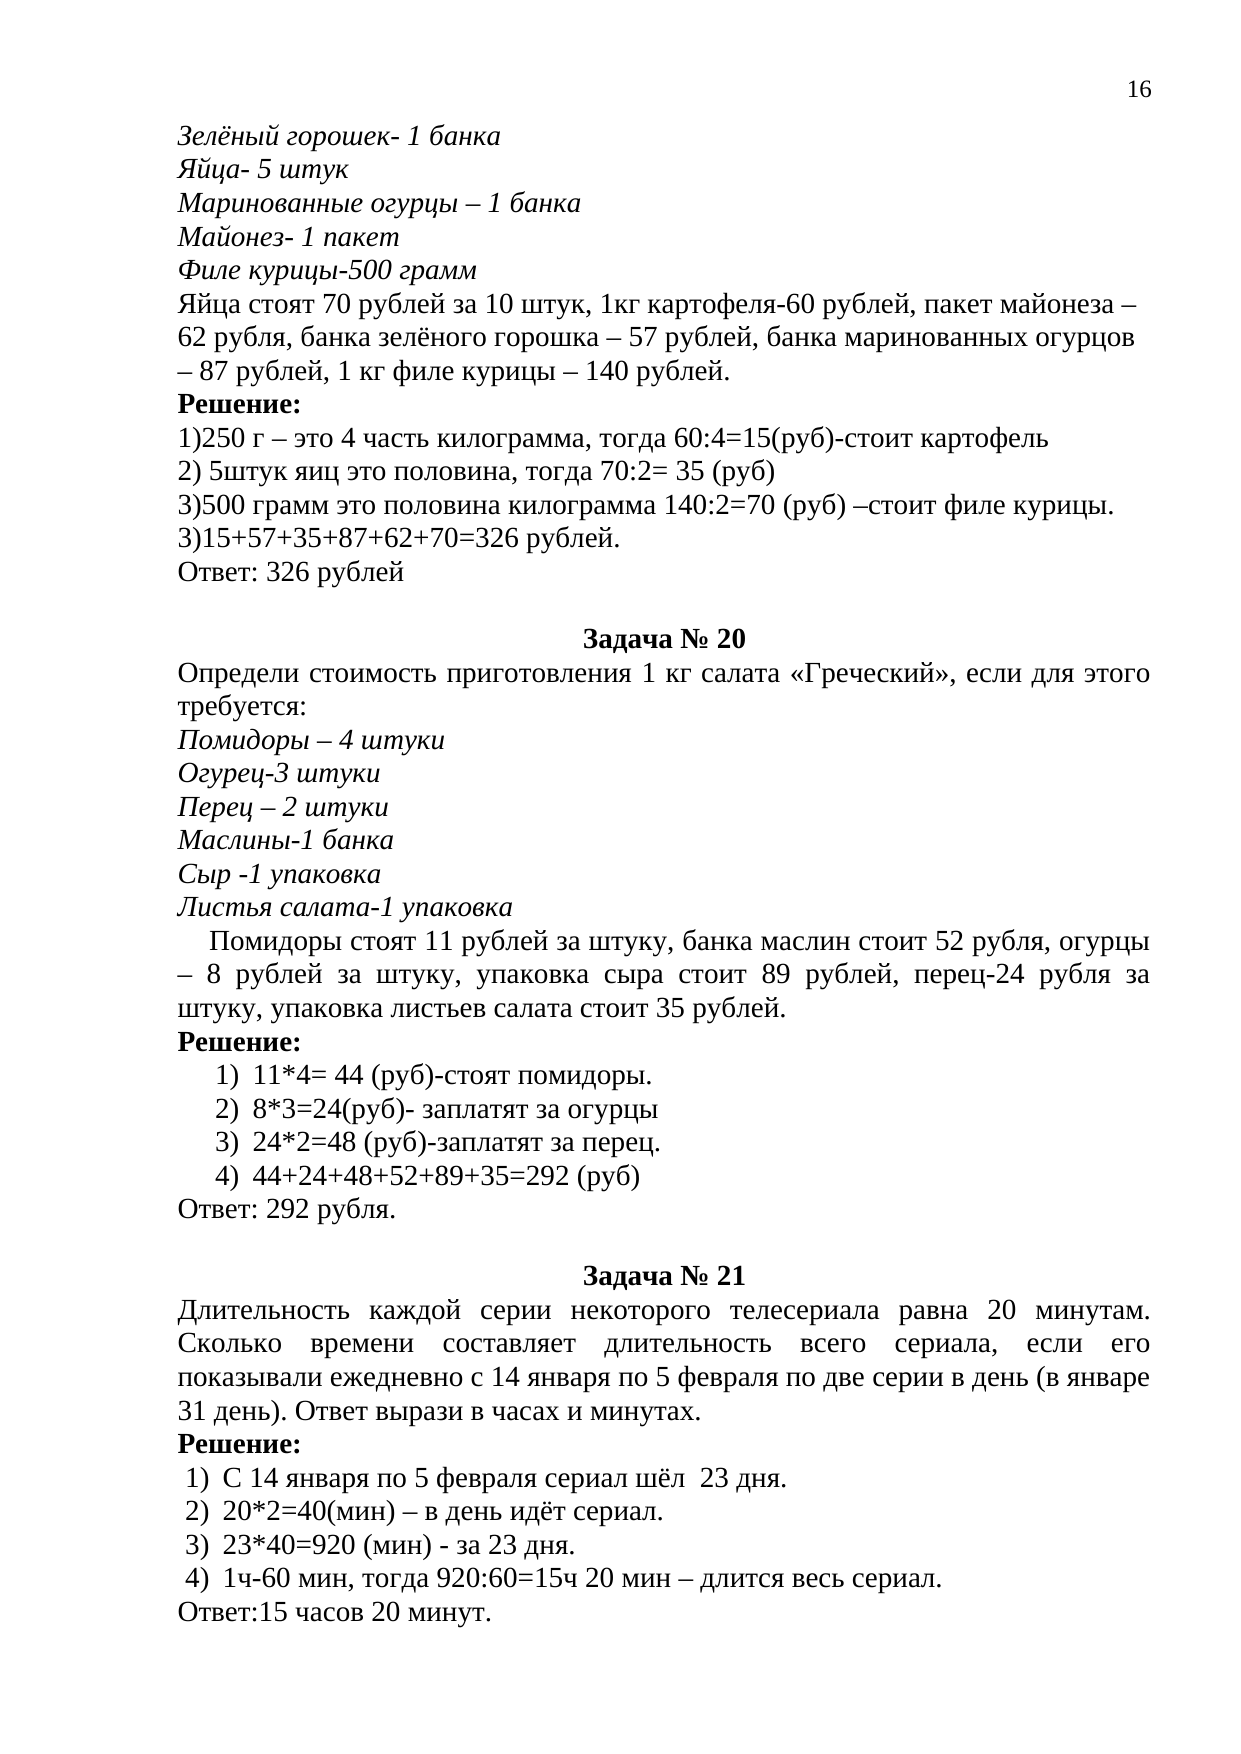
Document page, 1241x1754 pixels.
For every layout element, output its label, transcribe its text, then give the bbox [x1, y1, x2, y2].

list 8*3=24(руб)- заплатят за огурцы [215, 1091, 1152, 1124]
text Определи стоимость приготовления 1 кг салата «Греческий», если для этого требуется: [177, 655, 1152, 722]
text Задача № 21 [177, 1258, 1152, 1292]
text Ответ:15 часов 20 минут. [177, 1594, 1152, 1627]
list С 14 января по 5 февраля сериал шёл 23 дня. [185, 1460, 1152, 1493]
text Ответ: 326 рублей [177, 554, 1152, 588]
text Маринованные огурцы – 1 банка [177, 185, 1152, 219]
text Задача № 20 [177, 621, 1152, 655]
list 1ч-60 мин, тогда 920:60=15ч 20 мин – длится весь сериал. [185, 1560, 1152, 1594]
text Длительность каждой серии некоторого телесериала равна 20 минутам. Сколько времени составляет длительность всего сериала, если его показывали ежедневно с 14 января по 5 февраля по две серии в день (в январе 31 день). Ответ вырази в часах и минутах. [177, 1292, 1152, 1426]
text Яйца стоят 70 рублей за 10 штук, 1кг картофеля-60 рублей, пакет майонеза – 62 рубля, банка зелёного горошка – 57 рублей, банка маринованных огурцов – 87 рублей, 1 кг филе курицы – 140 рублей. [177, 286, 1152, 386]
text Майонез- 1 пакет [177, 219, 1152, 252]
text Огурец-3 штуки [177, 755, 1152, 789]
text Ответ: 292 рубля. [177, 1191, 1152, 1225]
text Сыр -1 упаковка [177, 856, 1152, 889]
text Листья салата-1 упаковка [177, 889, 1152, 923]
text 1)250 г – это 4 часть килограмма, тогда 60:4=15(руб)-стоит картофель [177, 420, 1152, 453]
list 44+24+48+52+89+35=292 (руб) [215, 1158, 1152, 1191]
text Решение: [177, 386, 1152, 420]
list 24*2=48 (руб)-заплатят за перец. [215, 1124, 1152, 1158]
text Перец – 2 штуки [177, 789, 1152, 822]
text 3)500 грамм это половина килограмма 140:2=70 (руб) –стоит филе курицы. [177, 487, 1152, 521]
text 2) 5штук яиц это половина, тогда 70:2= 35 (руб) [177, 453, 1152, 487]
list 23*40=920 (мин) - за 23 дня. [185, 1527, 1152, 1560]
list 20*2=40(мин) – в день идёт сериал. [185, 1493, 1152, 1527]
text 3)15+57+35+87+62+70=326 рублей. [177, 521, 1152, 554]
text Помидоры – 4 штуки [177, 722, 1152, 755]
text Решение: [177, 1024, 1152, 1057]
list 11*4= 44 (руб)-стоят помидоры. [215, 1057, 1152, 1091]
text Яйца- 5 штук [177, 152, 1152, 185]
text Помидоры стоят 11 рублей за штуку, банка маслин стоит 52 рубля, огурцы – 8 рублей за штуку, упаковка сыра стоит 89 рублей, перец-24 рубля за штуку, упаковка листьев салата стоит 35 рублей. [177, 923, 1152, 1024]
text Решение: [177, 1426, 1152, 1460]
text Филе курицы-500 грамм [177, 252, 1152, 286]
text Маслины-1 банка [177, 822, 1152, 856]
text Зелёный горошек- 1 банка [177, 118, 1152, 152]
